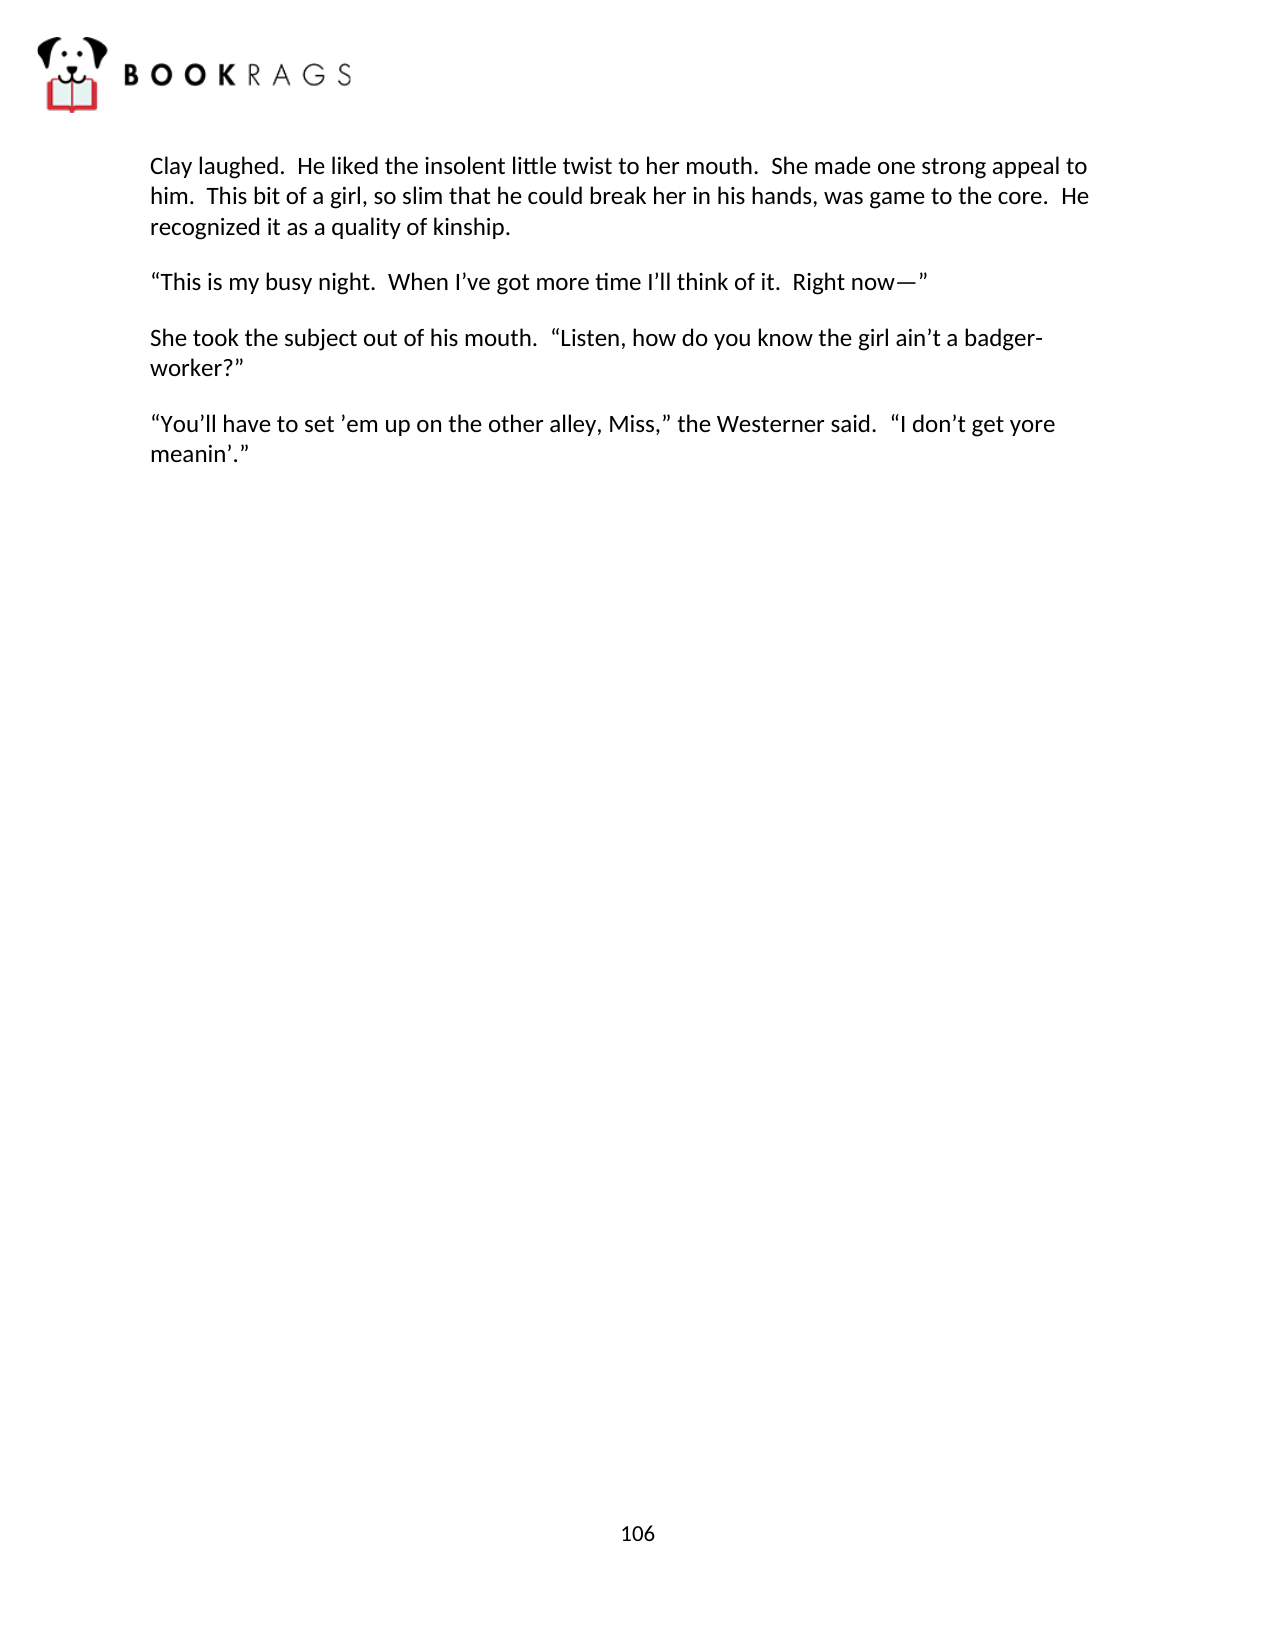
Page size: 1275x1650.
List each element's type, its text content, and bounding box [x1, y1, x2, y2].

text “This is my busy night. When I’ve got more time I’ll think of it. Right now—­” [150, 267, 1125, 297]
text Clay laughed. He liked the insolent little twist to her mouth. She made one strong appeal to him. This bit of a girl, so slim that he could break her in his hands, was game to the core. He recognized it as a quality of kinship. [150, 150, 1125, 242]
text She took the subject out of his mouth. “Listen, how do you know the girl ain’t a badger-worker?” [150, 322, 1125, 383]
text “You’ll have to set ’em up on the other alley, Miss,” the Westerner said. “I don’t get yore meanin’.” [150, 408, 1125, 469]
picture [37, 37, 351, 113]
